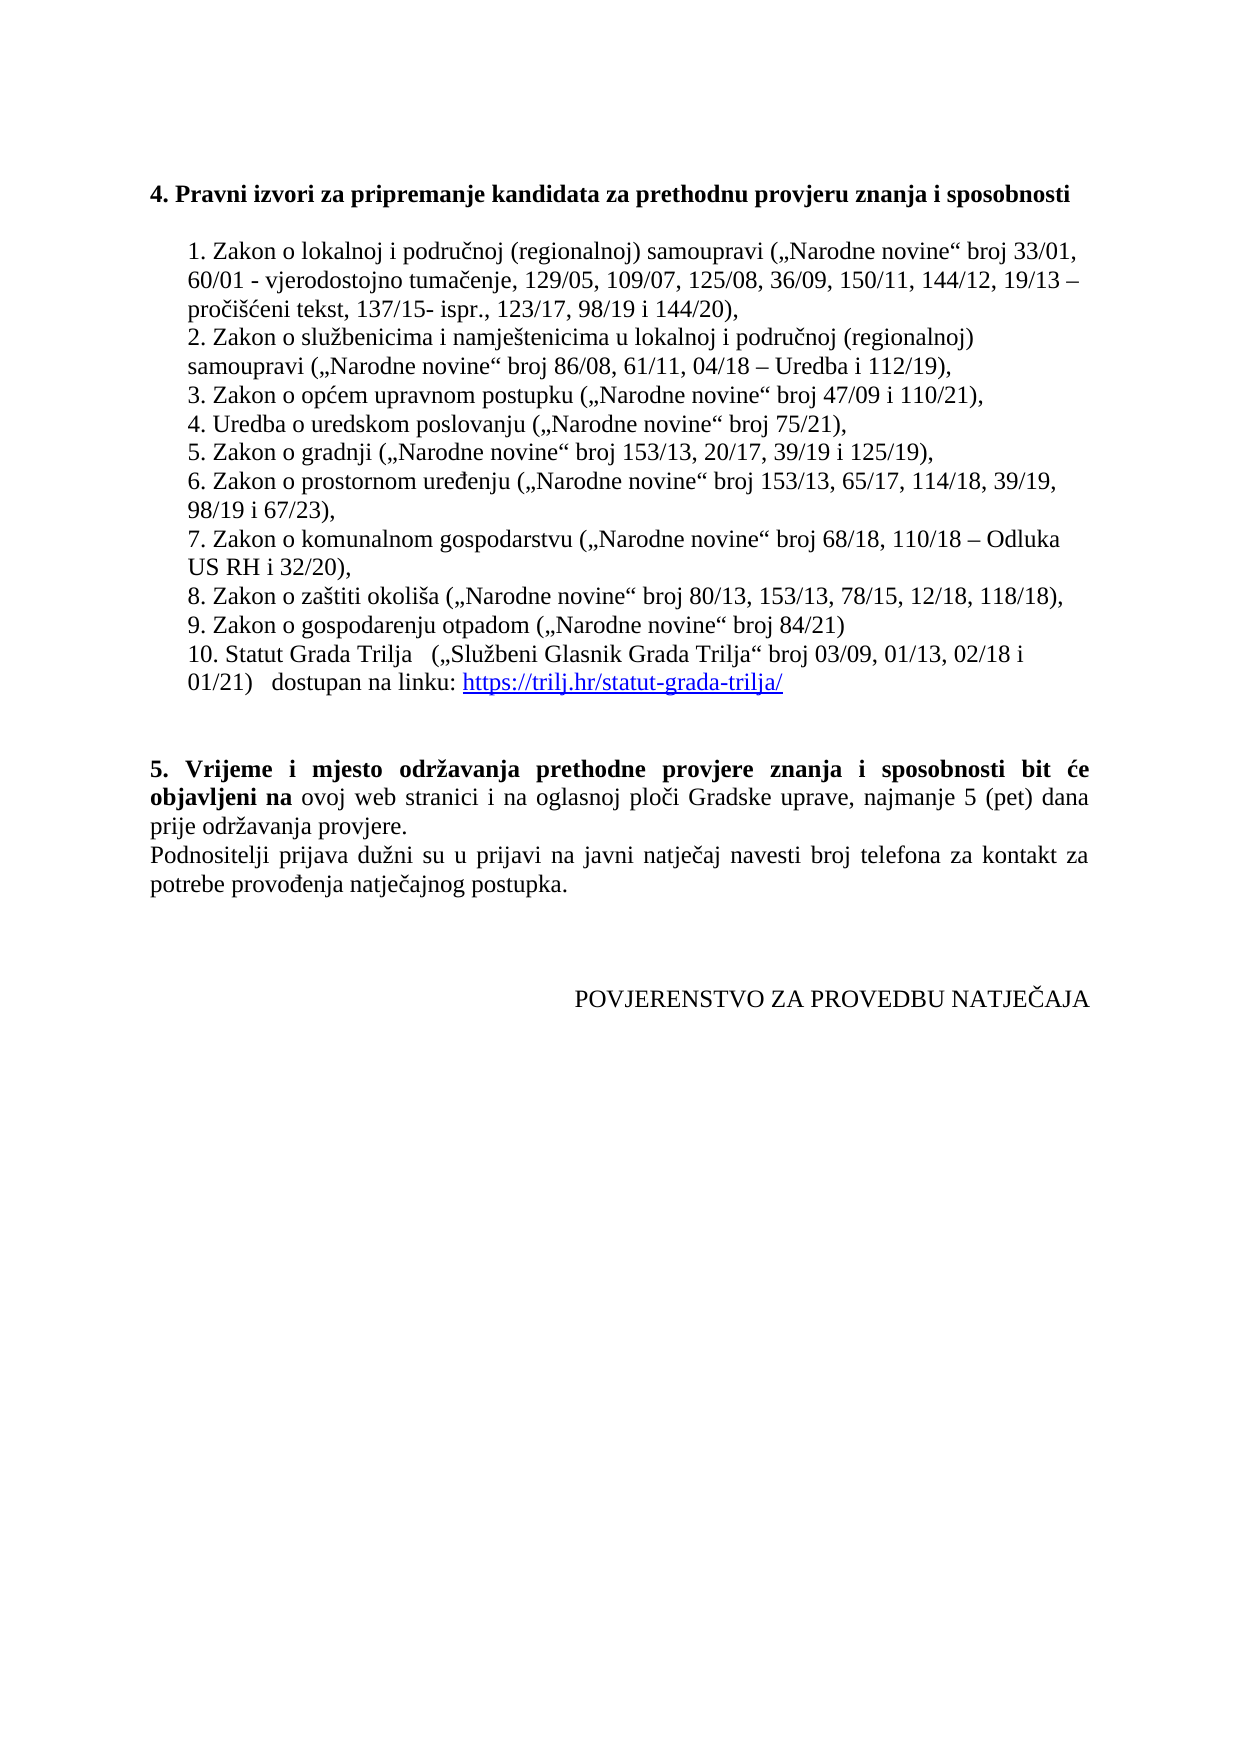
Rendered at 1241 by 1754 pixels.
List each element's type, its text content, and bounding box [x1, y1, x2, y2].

text 5. Vrijeme i mjesto održavanja prethodne provjere znanja i sposobnosti bit će objavljeni na ovoj web stranici i na oglasnoj ploči Gradske uprave, najmanje 5 (pet) dana prije održavanja provjere. [150, 754, 1090, 840]
text 4. Pravni izvori za pripremanje kandidata za prethodnu provjeru znanja i sposobnosti [150, 179, 1090, 207]
text 10. Statut Grada Trilja („Službeni Glasnik Grada Trilja“ broj 03/09, 01/13, 02/18 i 01/21) dostupan na linku: https://trilj.hr/statut-grada-trilja/ [187, 639, 1090, 696]
text 7. Zakon o komunalnom gospodarstvu („Narodne novine“ broj 68/18, 110/18 – Odluka [150, 524, 1090, 552]
text 9. Zakon o gospodarenju otpadom („Narodne novine“ broj 84/21) [187, 610, 1090, 639]
text 1. Zakon o lokalnoj i područnoj (regionalnoj) samoupravi („Narodne novine“ broj 33/01, 60/01 - vjerodostojno tumačenje, 129/05, 109/07, 125/08, 36/09, 150/11, 144/12, 19/13 – pročišćeni tekst, 137/15- ispr., 123/17, 98/19 i 144/20), [187, 236, 1090, 322]
text US RH i 32/20), [150, 552, 1090, 581]
text 5. Zakon o gradnji („Narodne novine“ broj 153/13, 20/17, 39/19 i 125/19), [187, 437, 1090, 466]
text 4. Uredba o uredskom poslovanju („Narodne novine“ broj 75/21), [187, 409, 1090, 437]
text 8. Zakon o zaštiti okoliša („Narodne novine“ broj 80/13, 153/13, 78/15, 12/18, 118/18), [187, 581, 1090, 610]
text Podnositelji prijava dužni su u prijavi na javni natječaj navesti broj telefona za kontakt za potrebe provođenja natječajnog postupka. [150, 840, 1090, 897]
text POVJERENSTVO ZA PROVEDBU NATJEČAJA [150, 984, 1090, 1012]
text 2. Zakon o službenicima i namještenicima u lokalnoj i područnoj (regionalnoj) samoupravi („Narodne novine“ broj 86/08, 61/11, 04/18 – Uredba i 112/19), [187, 322, 1090, 380]
text 6. Zakon o prostornom uređenju („Narodne novine“ broj 153/13, 65/17, 114/18, 39/19, 98/19 i 67/23), [187, 466, 1090, 524]
text 3. Zakon o općem upravnom postupku („Narodne novine“ broj 47/09 i 110/21), [187, 380, 1090, 409]
